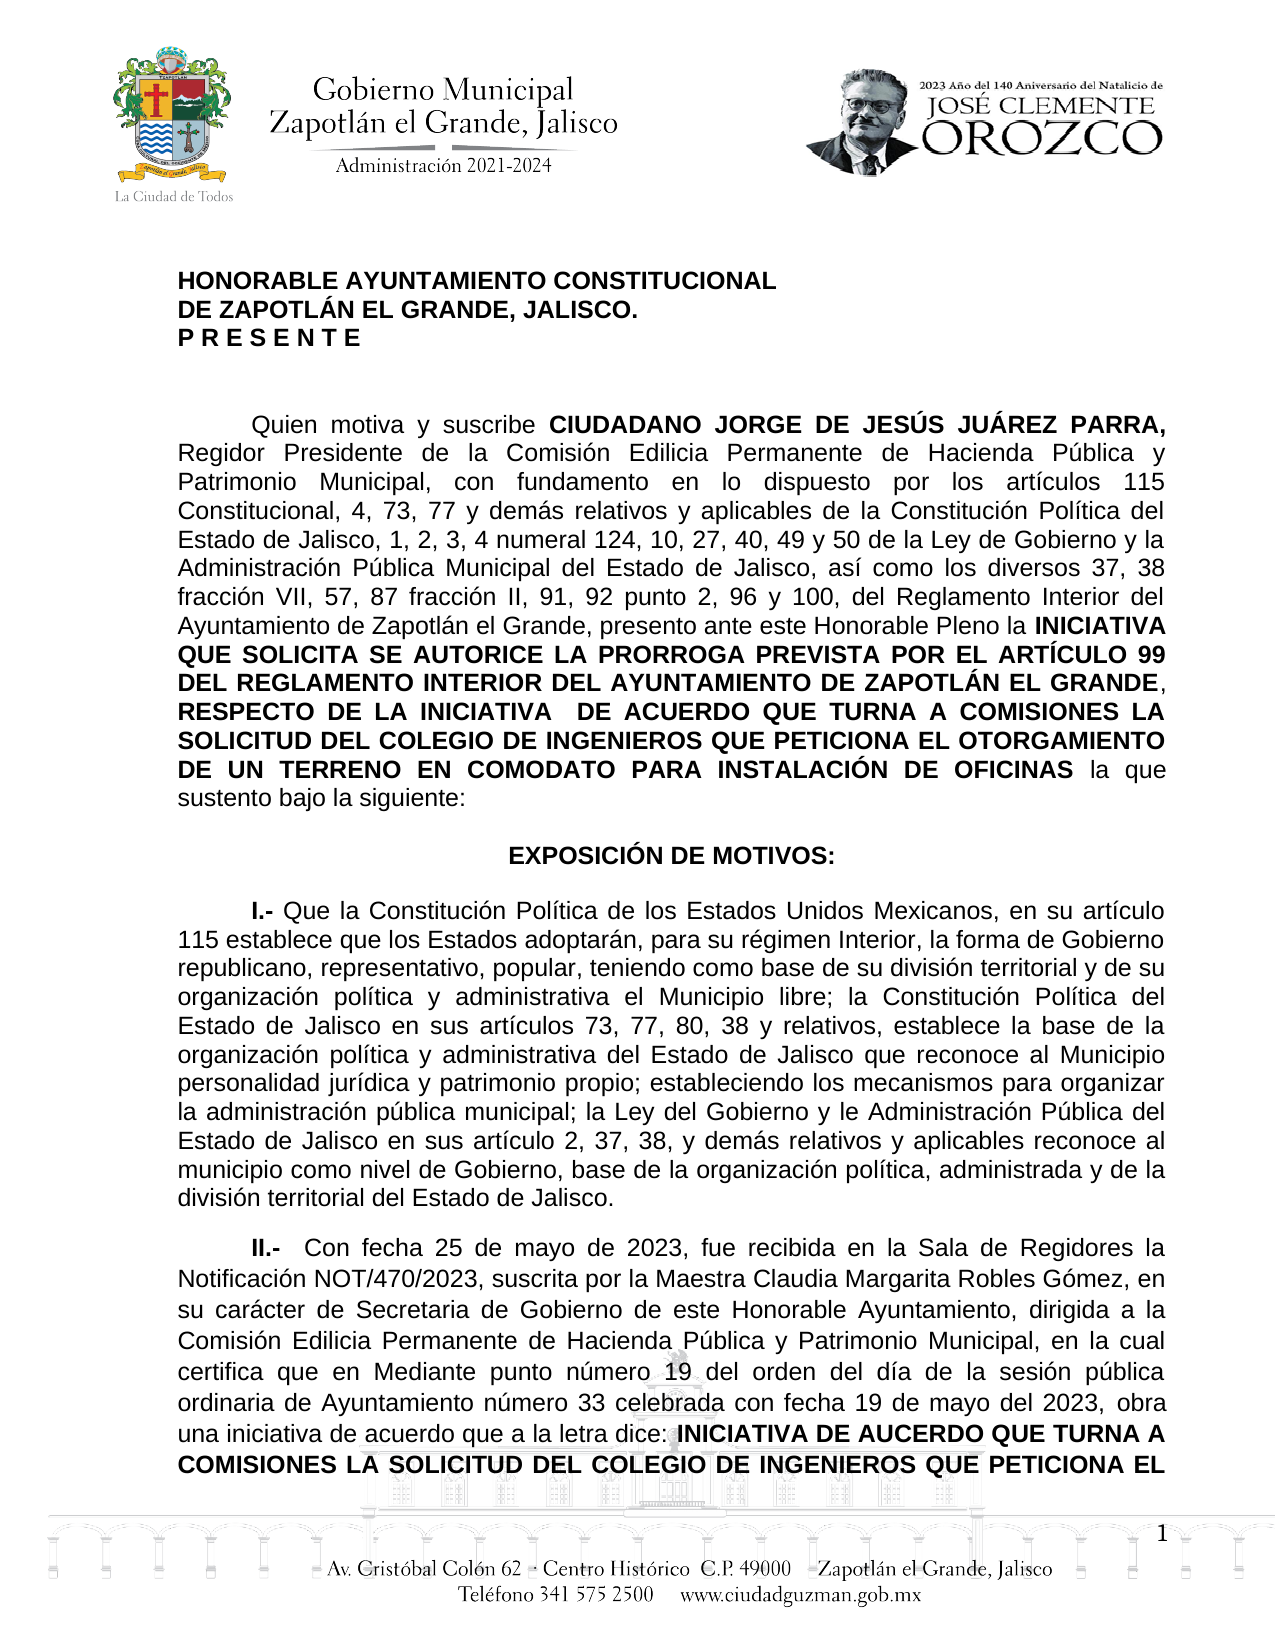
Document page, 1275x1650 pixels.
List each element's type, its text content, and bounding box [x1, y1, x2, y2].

text I.- Que la Constitución Política de los Estados Unidos Mexicanos, en su artículo 115 establece que los Estados adoptarán, para su régimen Interior, la forma de Gobierno republicano, representativo, popular, teniendo como base de su división territorial y de su organización política y administrativa el Municipio libre; la Constitución Política del Estado de Jalisco en sus artículos 73, 77, 80, 38 y relativos, establece la base de la organización política y administrativa del Estado de Jalisco que reconoce al Municipio personalidad jurídica y patrimonio propio; estableciendo los mecanismos para organizar la administración pública municipal; la Ley del Gobierno y le Administración Pública del Estado de Jalisco en sus artículo 2, 37, 38, y demás relativos y aplicables reconoce al municipio como nivel de Gobierno, base de la organización política, administrada y de la división territorial del Estado de Jalisco. [177, 896, 1167, 1212]
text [177, 1233, 1167, 1479]
text Quien motiva y suscribe CIUDADANO JORGE DE JESÚS JUÁREZ PARRA, Regidor Presidente de la Comisión Edilicia Permanente de Hacienda Pública y Patrimonio Municipal, con fundamento en lo dispuesto por los artículos 115 Constitucional, 4, 73, 77 y demás relativos y aplicables de la Constitución Política del Estado de Jalisco, 1, 2, 3, 4 numeral 124, 10, 27, 40, 49 y 50 de la Ley de Gobierno y la Administración Pública Municipal del Estado de Jalisco, así como los diversos 37, 38 fracción VII, 57, 87 fracción II, 91, 92 punto 2, 96 y 100, del Reglamento Interior del Ayuntamiento de Zapotlán el Grande, presento ante este Honorable Pleno la INICIATIVA QUE SOLICITA SE AUTORICE LA PRORROGA PREVISTA POR EL ARTÍCULO 99 DEL REGLAMENTO INTERIOR DEL AYUNTAMIENTO DE ZAPOTLÁN EL GRANDE, RESPECTO DE LA INICIATIVA DE ACUERDO QUE TURNA A COMISIONES LA SOLICITUD DEL COLEGIO DE INGENIEROS QUE PETICIONA EL OTORGAMIENTO DE UN TERRENO EN COMODATO PARA INSTALACIÓN DE OFICINAS la que sustento bajo la siguiente: [177, 409, 1167, 812]
text EXPOSICIÓN DE MOTIVOS: [177, 841, 1167, 869]
text DE ZAPOTLÁN EL GRANDE, JALISCO. [177, 294, 1167, 323]
text HONORABLE AYUNTAMIENTO CONSTITUCIONAL [177, 266, 1167, 294]
picture [34, 0, 1275, 1650]
text P R E S E N T E [177, 323, 1167, 352]
